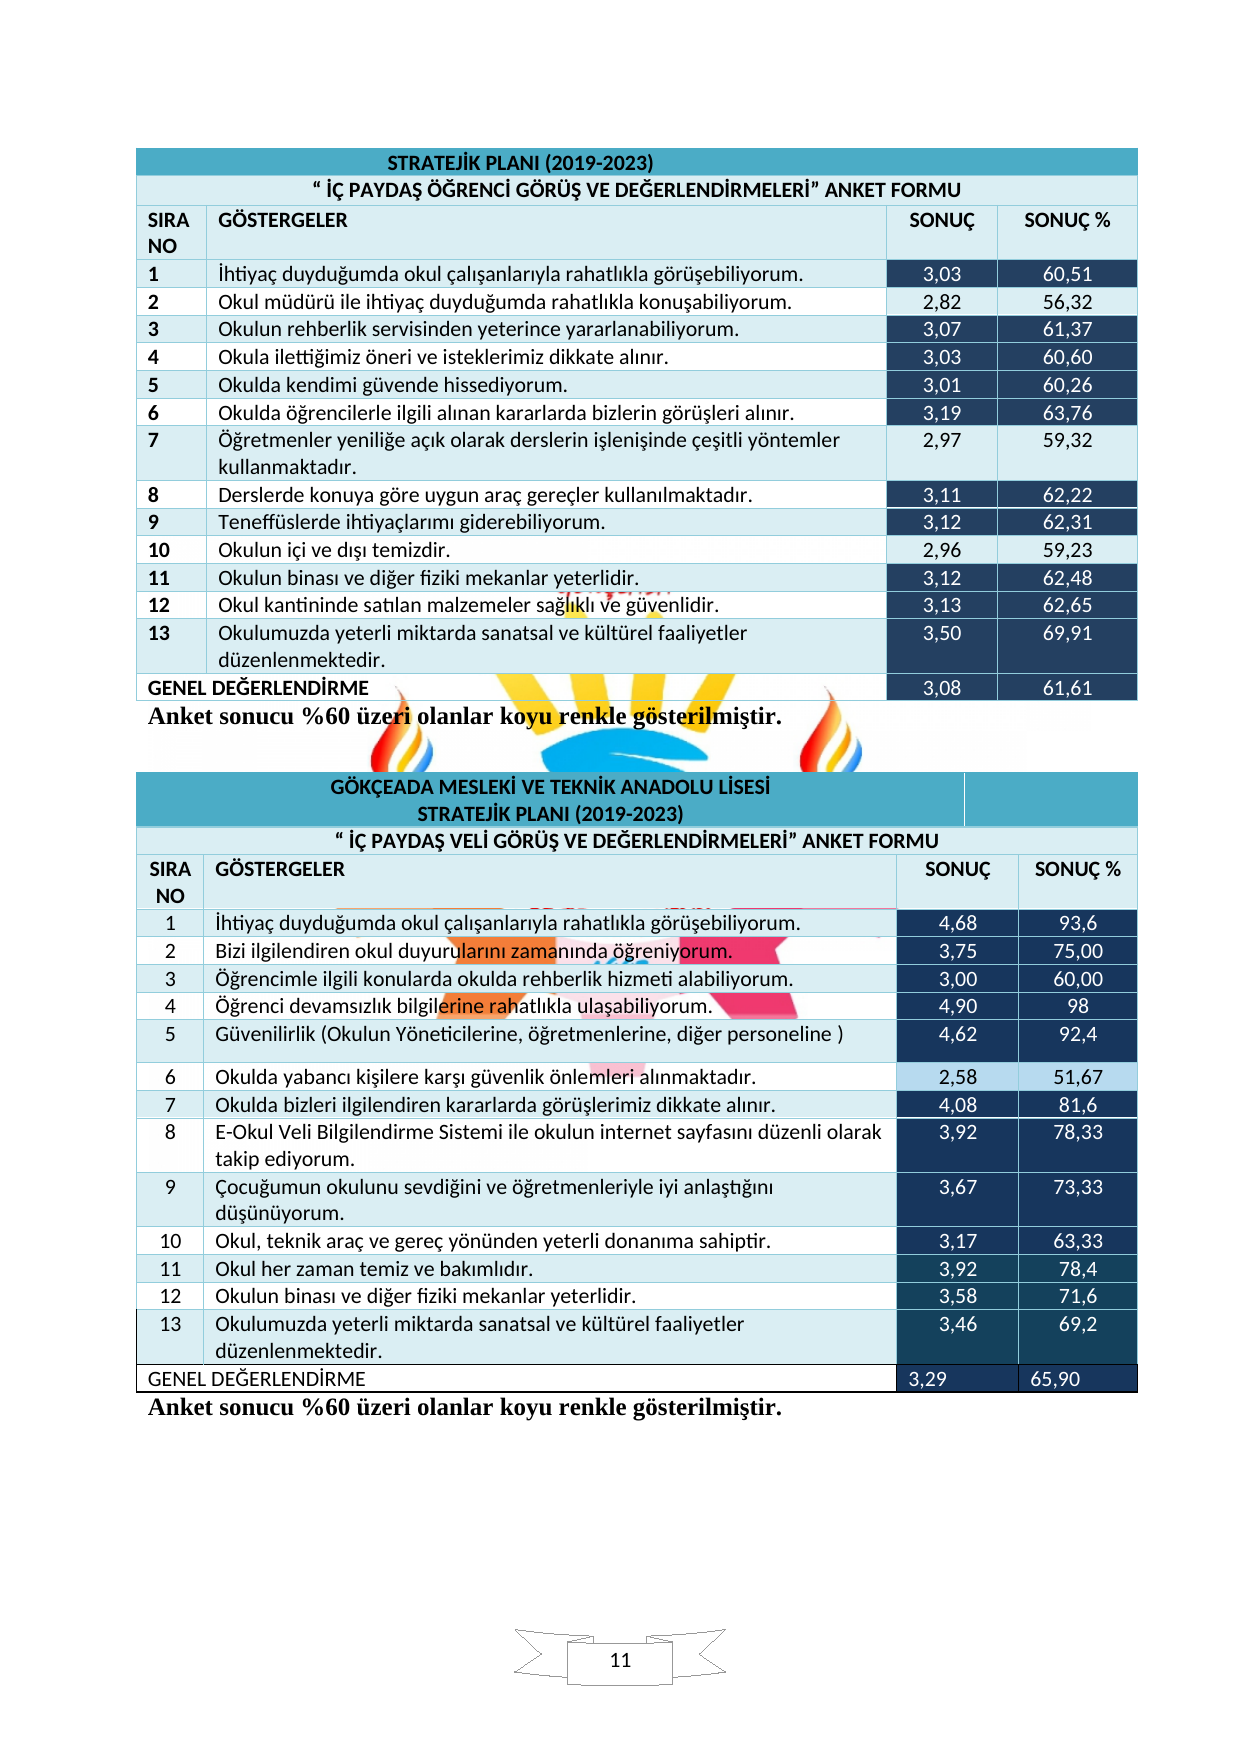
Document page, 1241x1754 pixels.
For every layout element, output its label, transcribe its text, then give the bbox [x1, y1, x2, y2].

table_cell 93,6 [1019, 910, 1137, 936]
table_cell Okulda bizleri ilgilendiren kararlarda görüşlerimiz dikkate alınır. [204, 1091, 896, 1117]
table_cell SIRA NO [137, 206, 206, 259]
table_cell 9 [137, 509, 206, 535]
table_cell 62,65 [998, 592, 1137, 618]
table_cell 4,90 [897, 993, 1018, 1019]
table_cell 7 [137, 1091, 203, 1117]
table_cell 5 [137, 1020, 203, 1062]
table_cell 63,76 [998, 399, 1137, 425]
picture [611, 730, 1092, 772]
table_cell 3,50 [887, 619, 997, 673]
table_cell 98 [1019, 993, 1137, 1019]
table_cell 51,67 [1019, 1063, 1137, 1090]
table_cell Öğrencimle ilgili konularda okulda rehberlik hizmeti alabiliyorum. [204, 965, 896, 992]
table_cell 3,67 [897, 1173, 1018, 1226]
table_cell 65,90 [1019, 1365, 1137, 1391]
table_cell Öğretmenler yeniliğe açık olarak derslerin işlenişinde çeşitli yöntemler kullanmaktadır. [207, 426, 886, 480]
table_cell 13 [137, 619, 206, 673]
table_cell Okul, teknik araç ve gereç yönünden yeterli donanıma sahiptir. [204, 1227, 896, 1254]
table_cell 2,96 [887, 536, 997, 563]
table_cell GÖSTERGELER [207, 206, 886, 259]
table_cell 3 [137, 316, 206, 342]
table_cell 63,33 [1019, 1227, 1137, 1254]
table_cell 3,19 [887, 399, 997, 425]
table_cell Öğrenci devamsızlık bilgilerine rahatlıkla ulaşabiliyorum. [204, 993, 896, 1019]
table_cell SONUÇ [887, 206, 997, 259]
table_cell 60,00 [1019, 965, 1137, 992]
table_cell 3,29 [897, 1365, 1018, 1391]
table_header [905, 149, 1137, 175]
table_cell İhtiyaç duyduğumda okul çalışanlarıyla rahatlıkla görüşebiliyorum. [204, 910, 896, 936]
table_cell 60,26 [998, 371, 1137, 398]
table_cell 2,58 [897, 1063, 1018, 1090]
table_cell SIRA NO [137, 855, 203, 908]
table_cell 3,11 [887, 481, 997, 507]
table_cell Okulun rehberlik servisinden yeterince yararlanabiliyorum. [207, 316, 886, 342]
table_cell 2,97 [887, 426, 997, 480]
table_cell 62,22 [998, 481, 1137, 507]
table_cell GENEL DEĞERLENDİRME [137, 1365, 896, 1391]
table_cell 73,33 [1019, 1173, 1137, 1226]
table_cell Okulda yabancı kişilere karşı güvenlik önlemleri alınmaktadır. [204, 1063, 896, 1090]
table_cell 71,6 [1019, 1283, 1137, 1309]
table_cell 3,13 [887, 592, 997, 618]
table_cell 61,61 [998, 674, 1137, 700]
table_cell 3,12 [887, 564, 997, 591]
table_cell 4,68 [897, 910, 1018, 936]
table_cell Okul her zaman temiz ve bakımlıdır. [204, 1255, 896, 1282]
table_cell 62,31 [998, 509, 1137, 535]
table_cell Okul kantininde satılan malzemeler sağlıklı ve güvenlidir. [207, 592, 886, 618]
table_cell 13 [137, 1310, 203, 1364]
table_cell 10 [137, 1227, 203, 1254]
table_cell 3,08 [887, 674, 997, 700]
table_cell SONUÇ [897, 855, 1018, 908]
table_cell 78,4 [1019, 1255, 1137, 1282]
table_cell 56,32 [998, 288, 1137, 314]
table_cell “ İÇ PAYDAŞ ÖĞRENCİ GÖRÜŞ VE DEĞERLENDİRMELERİ” ANKET FORMU [137, 176, 1137, 205]
table_cell 3,92 [897, 1119, 1018, 1172]
table_cell 6 [137, 399, 206, 425]
table_cell 12 [137, 1283, 203, 1309]
table_cell 3,92 [897, 1255, 1018, 1282]
table_cell Bizi ilgilendiren okul duyurularını zamanında öğreniyorum. [204, 937, 896, 964]
table_cell 69,2 [1019, 1310, 1137, 1364]
table_cell 1 [137, 260, 206, 287]
table_cell Okulumuzda yeterli miktarda sanatsal ve kültürel faaliyetler düzenlenmektedir. [204, 1310, 896, 1364]
table_cell 3,46 [897, 1310, 1018, 1364]
table_cell 3,17 [897, 1227, 1018, 1254]
table_cell 60,51 [998, 260, 1137, 287]
table_cell 3,00 [897, 965, 1018, 992]
table_cell 10 [137, 536, 206, 563]
table_cell 1 [137, 910, 203, 936]
table_cell Okul müdürü ile ihtiyaç duyduğumda rahatlıkla konuşabiliyorum. [207, 288, 886, 314]
table_cell 11 [137, 1255, 203, 1282]
table_cell 8 [137, 1119, 203, 1172]
table_header GÖKÇEADA MESLEKİ VE TEKNİK ANADOLU LİSESİ STRATEJİK PLANI (2019-2023) [137, 773, 964, 826]
picture [148, 730, 598, 772]
table_cell SONUÇ % [998, 206, 1137, 259]
table_cell 8 [137, 481, 206, 507]
table_cell SONUÇ % [1019, 855, 1137, 908]
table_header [137, 149, 905, 175]
table_cell 62,48 [998, 564, 1137, 591]
table_cell 2,82 [887, 288, 997, 314]
table_cell 12 [137, 592, 206, 618]
table_cell 69,91 [998, 619, 1137, 673]
table_cell Derslerde konuya göre uygun araç gereçler kullanılmaktadır. [207, 481, 886, 507]
table_cell Okulda öğrencilerle ilgili alınan kararlarda bizlerin görüşleri alınır. [207, 399, 886, 425]
table_cell 59,23 [998, 536, 1137, 563]
table_cell 3,03 [887, 260, 997, 287]
table_cell 78,33 [1019, 1119, 1137, 1172]
table_cell 3,03 [887, 343, 997, 370]
table_cell Okulumuzda yeterli miktarda sanatsal ve kültürel faaliyetler düzenlenmektedir. [207, 619, 886, 673]
table_cell 7 [137, 426, 206, 480]
table_cell 4 [137, 993, 203, 1019]
table_cell 4,62 [897, 1020, 1018, 1062]
table_cell 75,00 [1019, 937, 1137, 964]
subtitle Anket sonucu %60 üzeri olanlar koyu renkle gösterilmiştir. [148, 701, 1092, 730]
table_cell 3,58 [897, 1283, 1018, 1309]
table_cell 61,37 [998, 316, 1137, 342]
table_cell 6 [137, 1063, 203, 1090]
table_cell Okulun binası ve diğer fiziki mekanlar yeterlidir. [207, 564, 886, 591]
table_cell 3,01 [887, 371, 997, 398]
table_cell 11 [137, 564, 206, 591]
table_cell Okulda kendimi güvende hissediyorum. [207, 371, 886, 398]
table_cell 92,4 [1019, 1020, 1137, 1062]
table_cell 3,12 [887, 509, 997, 535]
table_cell Çocuğumun okulunu sevdiğini ve öğretmenleriyle iyi anlaştığını düşünüyorum. [204, 1173, 896, 1226]
table_cell 59,32 [998, 426, 1137, 480]
table_cell İhtiyaç duyduğumda okul çalışanlarıyla rahatlıkla görüşebiliyorum. [207, 260, 886, 287]
table_cell 2 [137, 288, 206, 314]
table_cell 3,75 [897, 937, 1018, 964]
table_cell Güvenilirlik (Okulun Yöneticilerine, öğretmenlerine, diğer personeline ) [204, 1020, 896, 1062]
table_cell 2 [137, 937, 203, 964]
table_cell 4,08 [897, 1091, 1018, 1117]
table_cell Okulun içi ve dışı temizdir. [207, 536, 886, 563]
table_cell Anket sonucu %60 üzeri olanlar koyu renkle gösterilmiştir. [136, 1393, 1137, 1425]
table_cell Okulun binası ve diğer fiziki mekanlar yeterlidir. [204, 1283, 896, 1309]
table_cell 4 [137, 343, 206, 370]
table_header [965, 773, 1137, 826]
table_cell 3 [137, 965, 203, 992]
table_cell GÖSTERGELER [204, 855, 896, 908]
table_cell 5 [137, 371, 206, 398]
table_cell 60,60 [998, 343, 1137, 370]
table_cell Okula ilettiğimiz öneri ve isteklerimiz dikkate alınır. [207, 343, 886, 370]
table_cell GENEL DEĞERLENDİRME [137, 674, 886, 700]
table_cell 3,07 [887, 316, 997, 342]
table_cell E-Okul Veli Bilgilendirme Sistemi ile okulun internet sayfasını düzenli olarak takip ediyorum. [204, 1119, 896, 1172]
table_cell 9 [137, 1173, 203, 1226]
table_cell 81,6 [1019, 1091, 1137, 1117]
table_cell Teneffüslerde ihtiyaçlarımı giderebiliyorum. [207, 509, 886, 535]
table_cell “ İÇ PAYDAŞ VELİ GÖRÜŞ VE DEĞERLENDİRMELERİ” ANKET FORMU [137, 828, 1137, 854]
